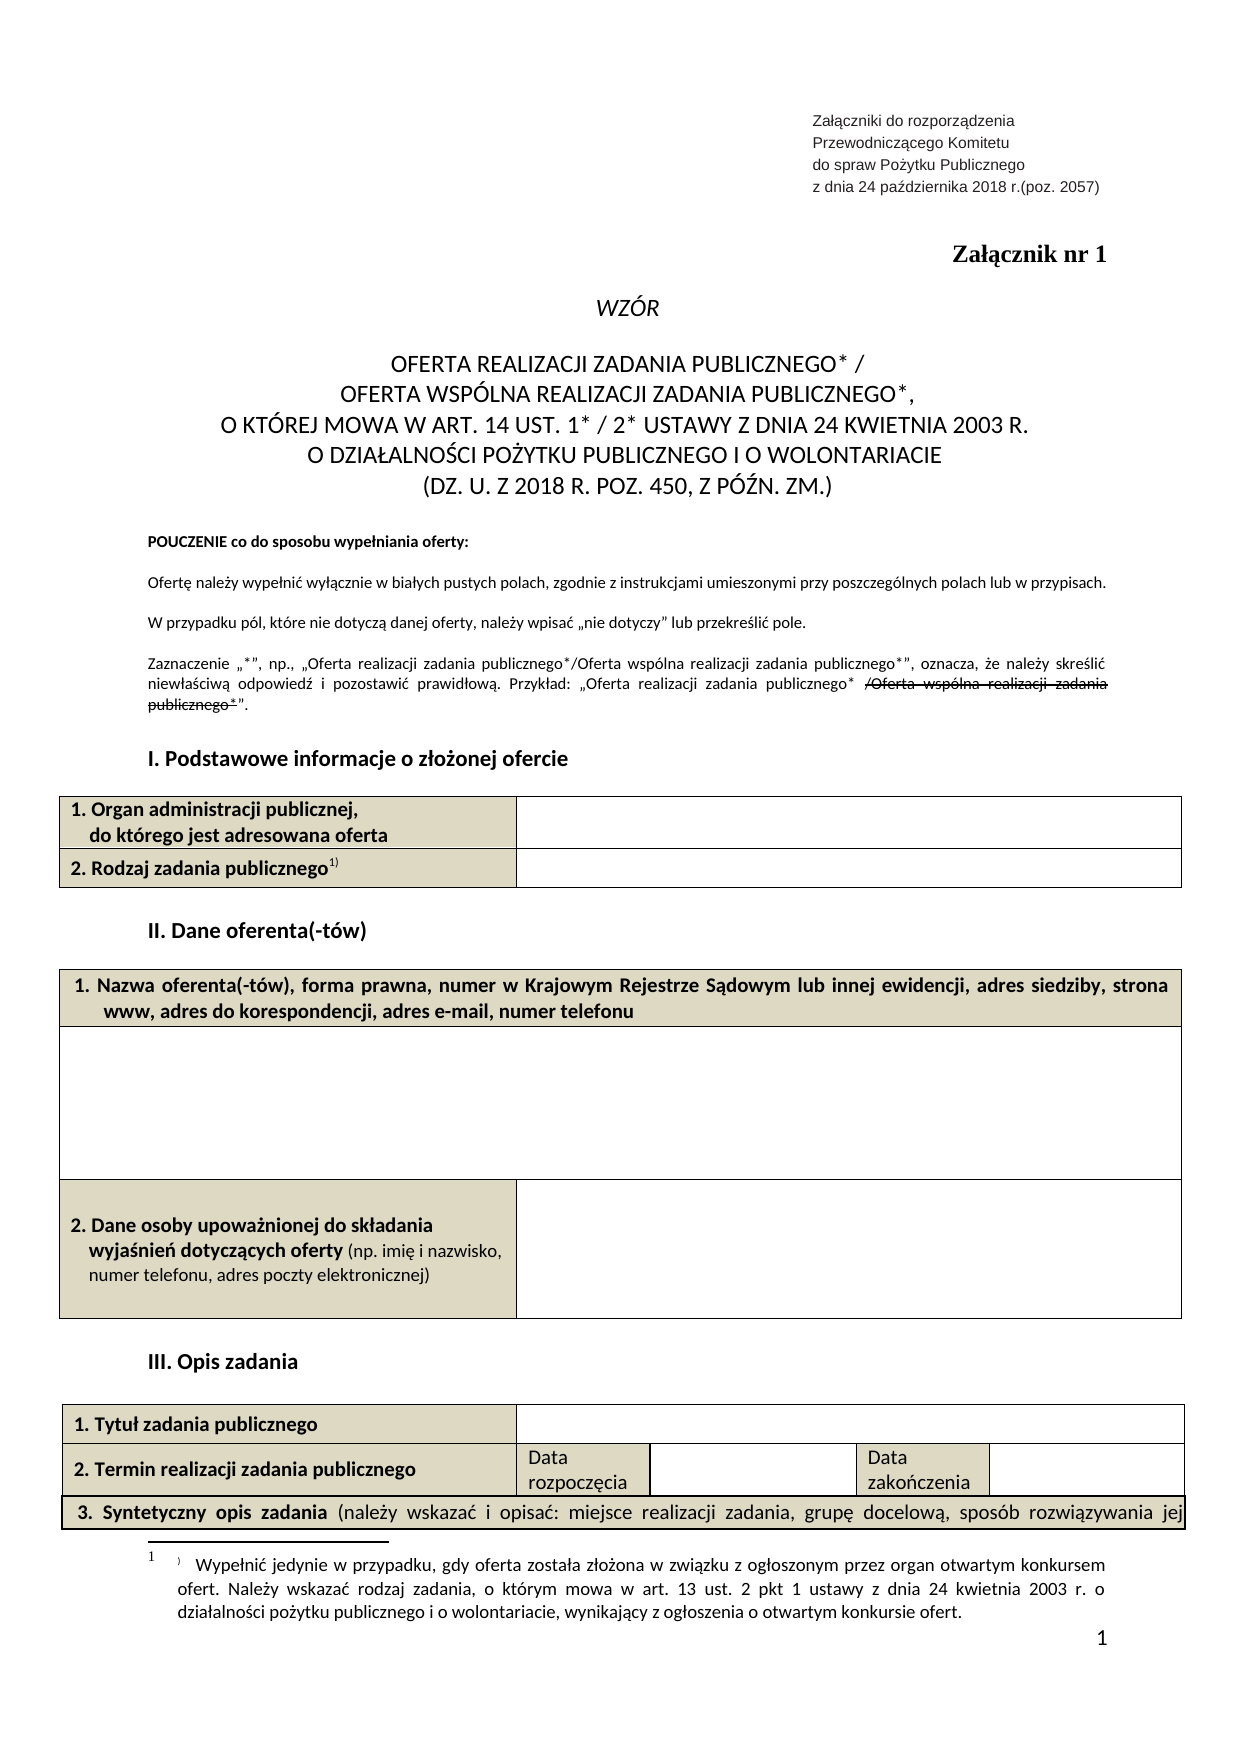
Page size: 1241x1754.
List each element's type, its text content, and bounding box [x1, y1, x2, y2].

table_cell [517, 1180, 1181, 1318]
text W przypadku pól, które nie dotyczą danej oferty, należy wpisać „nie dotyczy” lub przekreślić pole. [148, 612, 1107, 633]
table_cell [990, 1444, 1184, 1495]
table_cell [651, 1444, 856, 1495]
table_cell Data rozpoczęcia [517, 1444, 649, 1495]
table_cell 2. Termin realizacji zadania publicznego [63, 1444, 516, 1495]
table_cell [517, 849, 1181, 887]
table_cell 2. Dane osoby upoważnionej do składania wyjaśnień dotyczących oferty (np. imię i nazwisko, numer telefonu, adres poczty elektronicznej) [60, 1180, 516, 1318]
text Zaznaczenie „*”, np., „Oferta realizacji zadania publicznego*/Oferta wspólna realizacji zadania publicznego*”, oznacza, że należy skreślić niewłaściwą odpowiedź i pozostawić prawidłową. Przykład: „Oferta realizacji zadania publicznego* /Oferta wspólna realizacji zadania publicznego*”. [148, 653, 1107, 714]
text III. Opis zadania [148, 1347, 1107, 1375]
text OFERTA REALIZACJI ZADANIA PUBLICZNEGO* / [148, 348, 1107, 379]
text OFERTA WSPÓLNA REALIZACJI ZADANIA PUBLICZNEGO*, [148, 379, 1107, 409]
table_header 1. Nazwa oferenta(-tów), forma prawna, numer w Krajowym Rejestrze Sądowym lub innej ewidencji, adres siedziby, strona www, adres do korespondencji, adres e-mail, numer telefonu [60, 970, 1181, 1026]
text II. Dane oferenta(-tów) [148, 916, 1107, 944]
text POUCZENIE co do sposobu wypełniania oferty: [148, 531, 1107, 552]
text WZÓR [148, 293, 1107, 323]
table_header 1. Tytuł zadania publicznego [63, 1405, 516, 1443]
text Załączniki do rozporządzenia Przewodniczącego Komitetu do spraw Pożytku Publicznego z dnia 24 października 2018 r.(poz. 2057) [812, 112, 1107, 196]
table_header [517, 1405, 1184, 1443]
text I. Podstawowe informacje o złożonej ofercie [148, 744, 1107, 773]
table_header [517, 797, 1181, 847]
text Ofertę należy wypełnić wyłącznie w białych pustych polach, zgodnie z instrukcjami umieszonymi przy poszczególnych polach lub w przypisach. [148, 572, 1107, 592]
text Załącznik nr 1 [148, 239, 1107, 268]
table_header 1. Organ administracji publicznej, do którego jest adresowana oferta [60, 797, 516, 847]
table_cell 2. Rodzaj zadania publicznego) [60, 849, 516, 887]
table_cell [60, 1027, 1181, 1179]
text O KTÓREJ MOWA W ART. 14 UST. 1* / 2* USTAWY Z DNIA 24 KWIETNIA 2003 R. O DZIAŁALNOŚCI POŻYTKU PUBLICZNEGO I O WOLONTARIACIE (DZ. U. Z 2018 R. POZ. 450, Z PÓŹN. ZM.) [148, 409, 1107, 501]
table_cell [63, 1497, 1184, 1528]
table_cell Data zakończenia [857, 1444, 989, 1495]
